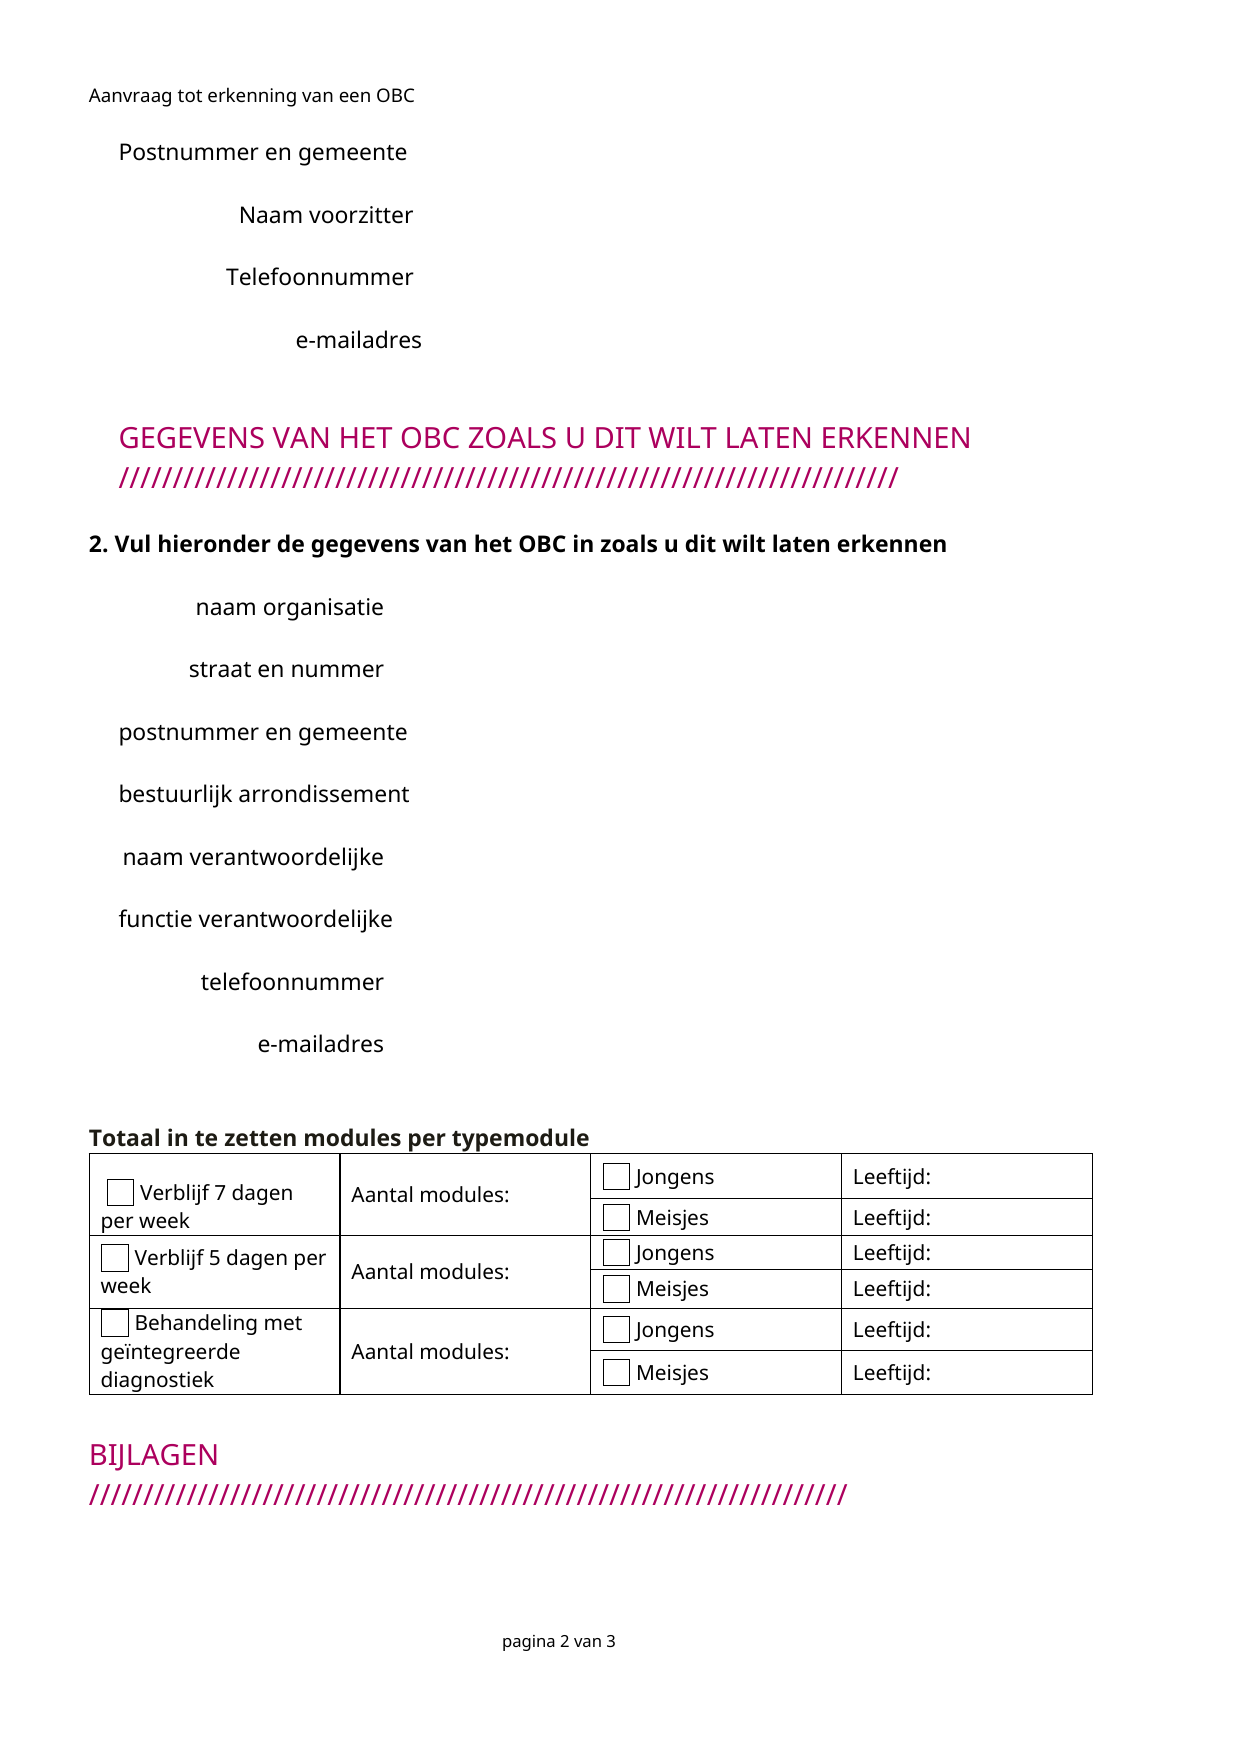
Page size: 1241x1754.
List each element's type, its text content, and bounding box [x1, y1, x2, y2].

text e-mailadres [89, 324, 1122, 355]
text //////////////////////////////////////////////////////////////////////// [118, 457, 1122, 497]
table_cell Leeftijd: [842, 1351, 1092, 1394]
table_cell Aantal modules: [341, 1236, 590, 1307]
text functie verantwoordelijke [89, 903, 1122, 934]
text GEGEVENS VAN HET OBC ZOALS U DIT WILT LATEN ERKENNEN [118, 418, 1122, 457]
table_cell Verblijf 5 dagen per week [90, 1236, 339, 1307]
text Totaal in te zetten modules per typemodule [89, 1122, 1122, 1153]
table_cell Jongens [591, 1309, 841, 1350]
text e-mailadres [89, 1028, 1122, 1059]
table_header Leeftijd: [842, 1154, 1092, 1198]
text BIJLAGEN [89, 1395, 1122, 1474]
table_cell Leeftijd: [842, 1309, 1092, 1350]
table_header Jongens [591, 1154, 841, 1198]
text straat en nummer [89, 653, 1122, 684]
table_cell Leeftijd: [842, 1199, 1092, 1235]
text naam organisatie [89, 591, 1122, 622]
table_header Aantal modules: [341, 1154, 590, 1235]
text Postnummer en gemeente [89, 136, 1122, 168]
table_cell Behandeling met geïntegreerde diagnostiek [90, 1309, 339, 1394]
text postnummer en gemeente [89, 716, 1122, 747]
table_cell Jongens [591, 1236, 841, 1269]
text naam verantwoordelijke [89, 841, 1122, 872]
text 2. Vul hieronder de gegevens van het OBC in zoals u dit wilt laten erkennen [89, 528, 1122, 559]
text ////////////////////////////////////////////////////////////////////// [89, 1474, 1122, 1514]
table_cell Leeftijd: [842, 1236, 1092, 1269]
table_cell Aantal modules: [341, 1309, 590, 1394]
table_cell Meisjes [591, 1199, 841, 1235]
table_cell Leeftijd: [842, 1270, 1092, 1307]
table_header Verblijf 7 dagen per week [90, 1154, 339, 1235]
text Naam voorzitter [89, 199, 1122, 230]
table_cell Meisjes [591, 1270, 841, 1307]
text telefoonnummer [89, 966, 1122, 997]
text Telefoonnummer [89, 261, 1122, 293]
text bestuurlijk arrondissement [89, 778, 1122, 809]
table_cell Meisjes [591, 1351, 841, 1394]
